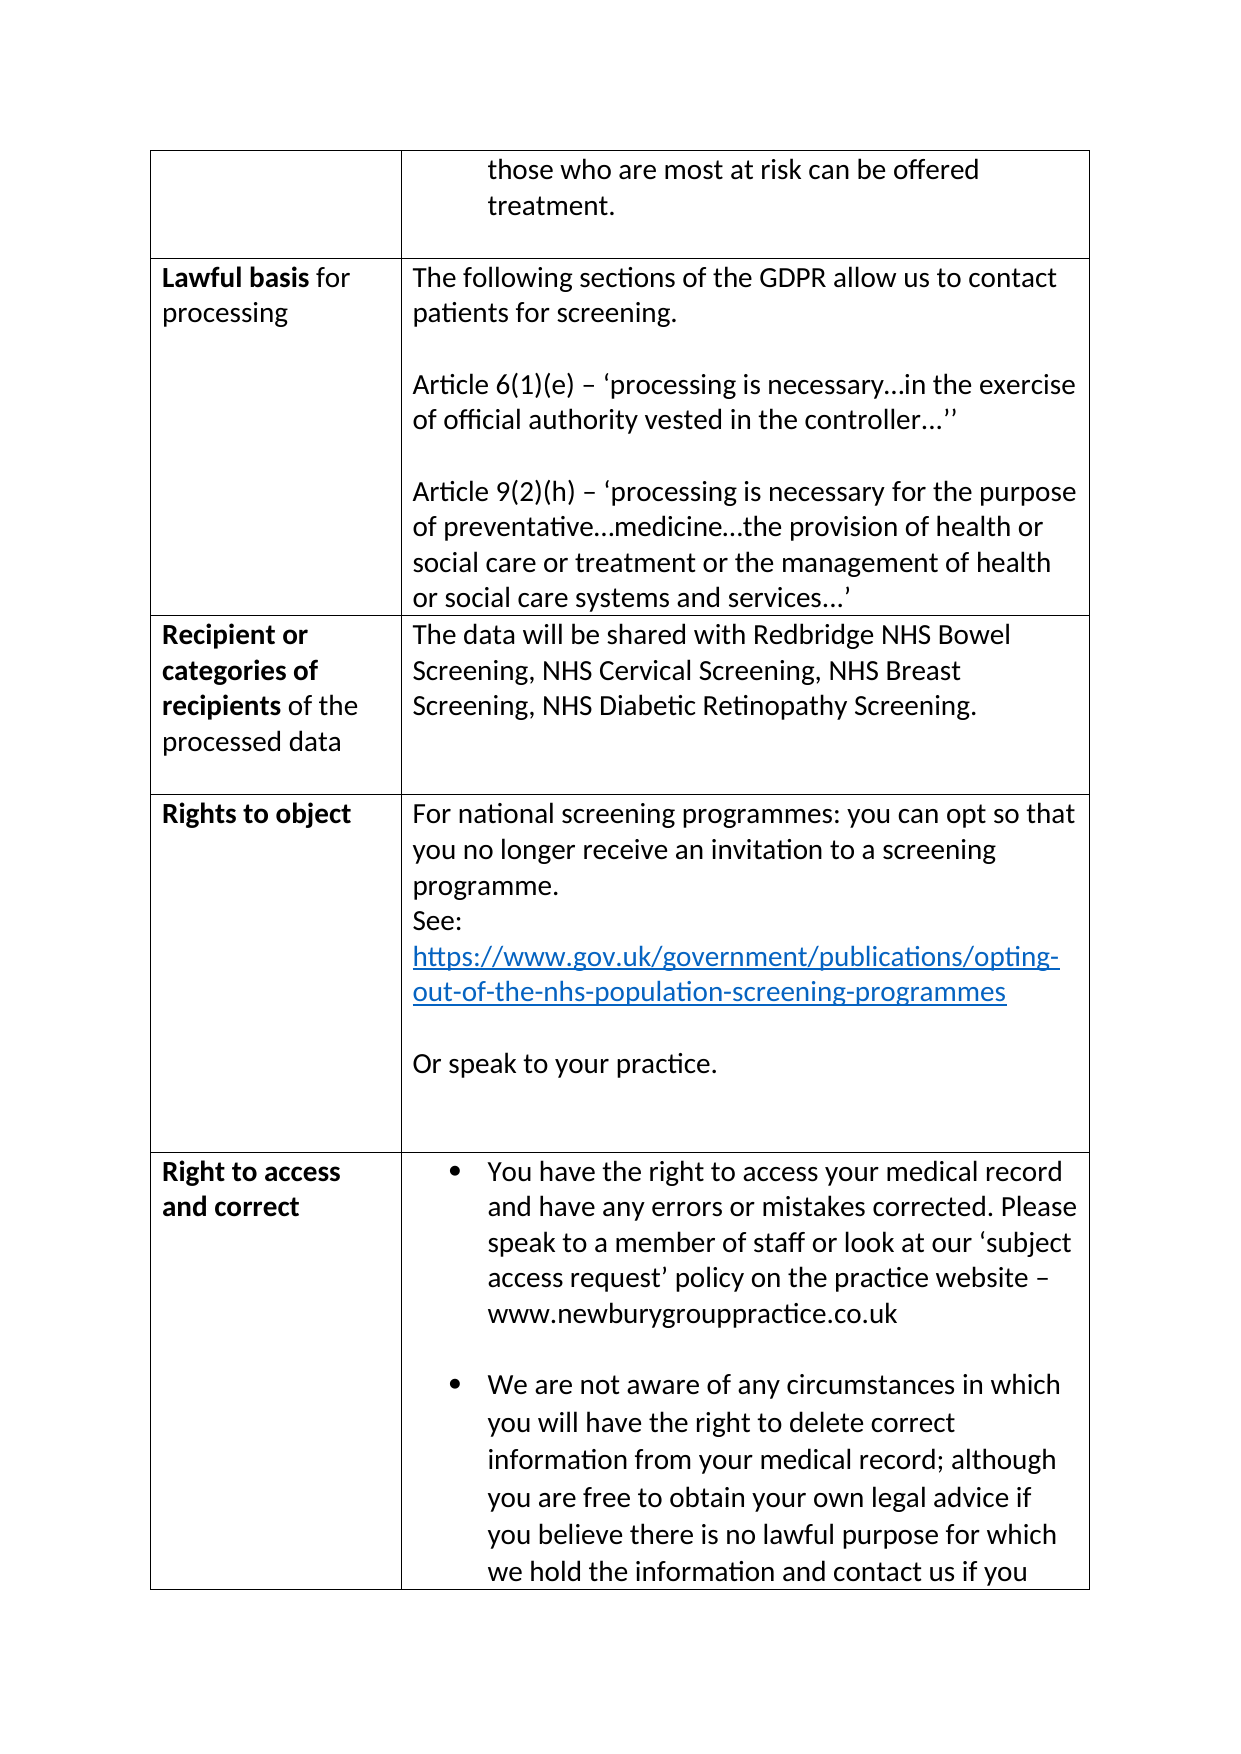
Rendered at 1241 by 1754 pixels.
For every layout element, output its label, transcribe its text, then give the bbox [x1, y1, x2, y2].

table_cell The following sections of the GDPR allow us to contact patients for screening. Article 6(1)(e) – ‘processing is necessary…in the exercise of official authority vested in the controller...’’ Article 9(2)(h) – ‘processing is necessary for the purpose of preventative…medicine…the provision of health or social care or treatment or the management of health or social care systems and services...’ [402, 259, 1089, 615]
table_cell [402, 151, 1089, 258]
table_cell Rights to object [151, 795, 401, 1152]
table_cell Lawful basis for processing [151, 259, 401, 615]
table_cell The data will be shared with Redbridge NHS Bowel Screening, NHS Cervical Screening, NHS Breast Screening, NHS Diabetic Retinopathy Screening. [402, 616, 1089, 794]
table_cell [151, 1153, 401, 1589]
table_cell Recipient or categories of recipients of the processed data [151, 616, 401, 794]
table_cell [151, 151, 401, 258]
table_cell For national screening programmes: you can opt so that you no longer receive an invitation to a screening programme. See: https://www.gov.uk/government/publications/opting-out-of-the-nhs-population-screening-programmes Or speak to your practice. [402, 795, 1089, 1152]
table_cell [402, 1153, 1089, 1589]
